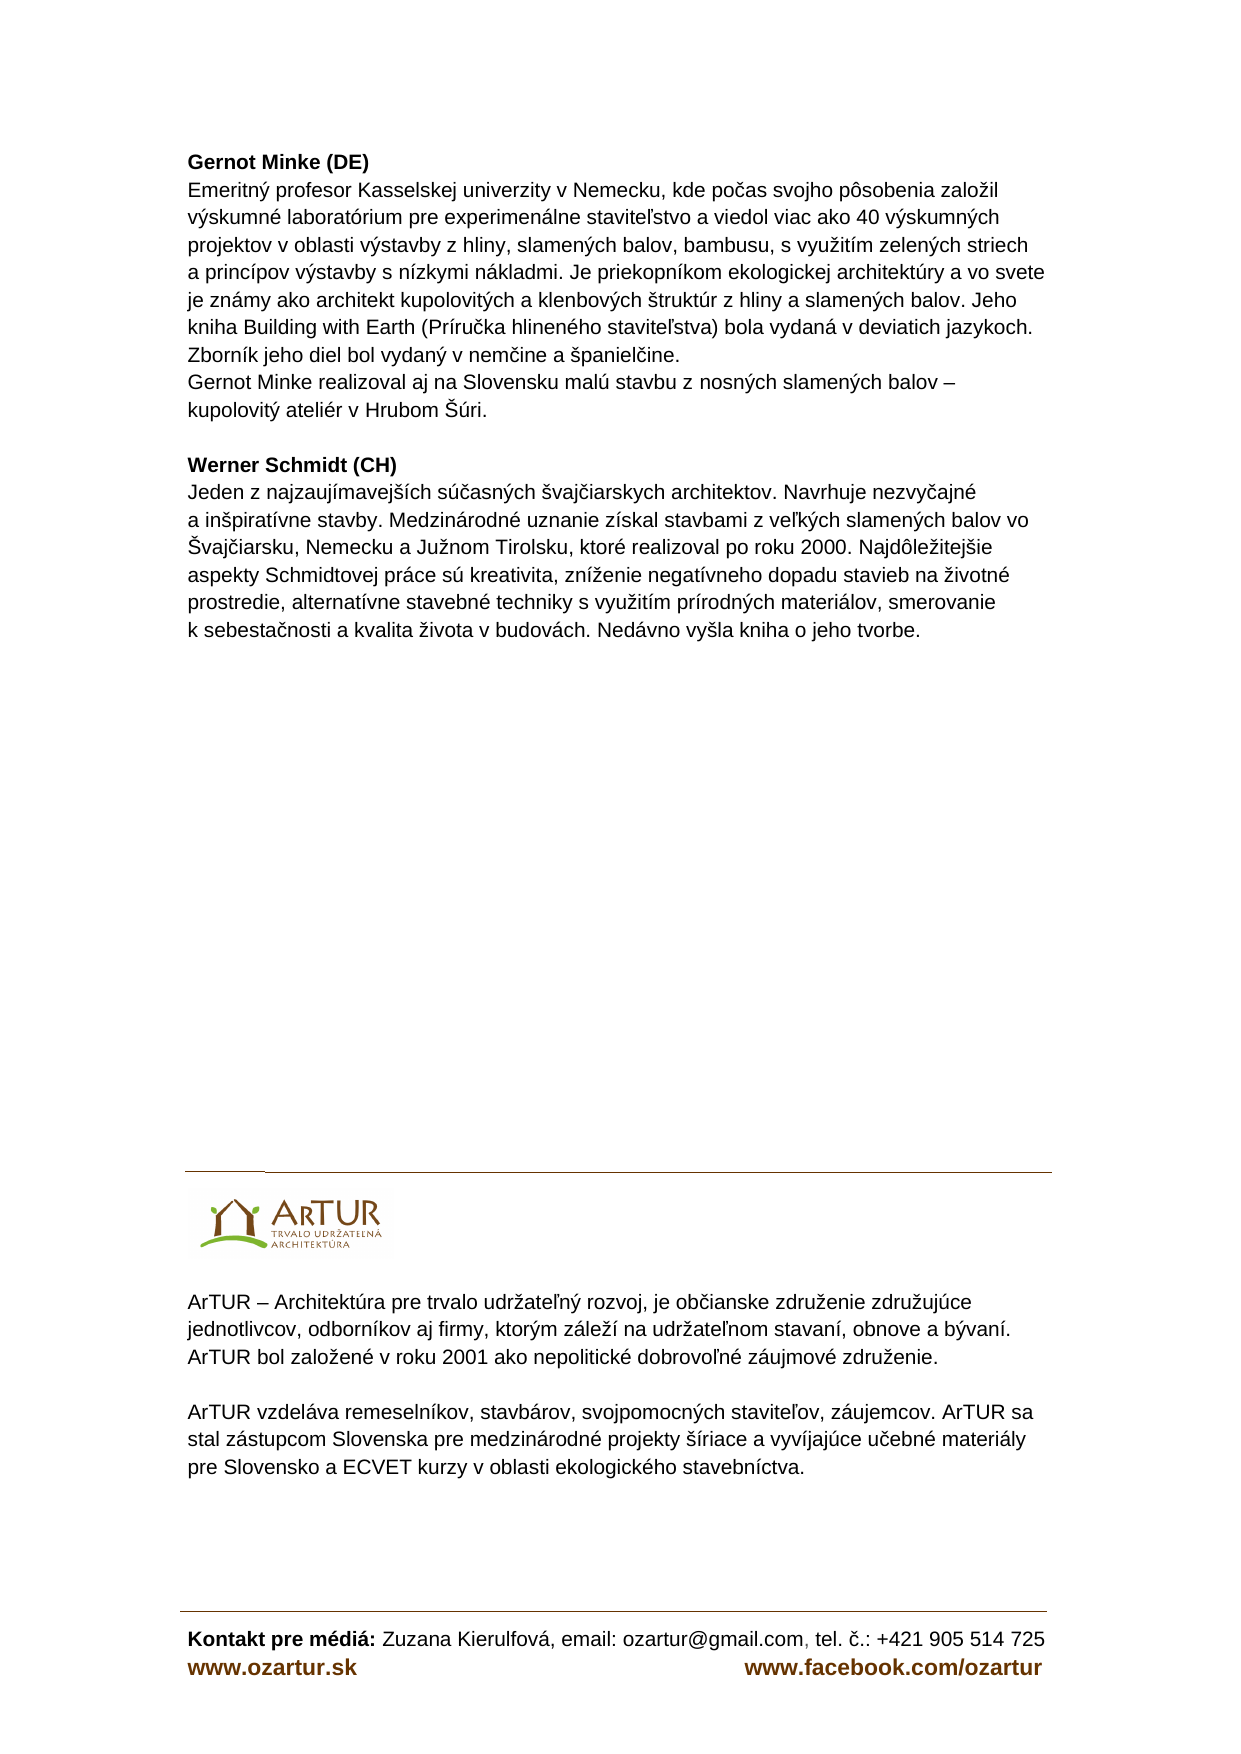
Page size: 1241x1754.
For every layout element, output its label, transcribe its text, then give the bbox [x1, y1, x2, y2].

text Jeden z najzaujímavejších súčasných švajčiarskych architektov. Navrhuje nezvyčajné a inšpiratívne stavby. Medzinárodné uznanie získal stavbami z veľkých slamených balov vo Švajčiarsku, Nemecku a Južnom Tirolsku, ktoré realizoval po roku 2000. Najdôležitejšie aspekty Schmidtovej práce sú kreativita, zníženie negatívneho dopadu stavieb na životné prostredie, alternatívne stavebné techniky s využitím prírodných materiálov, smerovanie k sebestačnosti a kvalita života v budovách. Nedávno vyšla kniha o jeho tvorbe. [187, 480, 1053, 641]
text ArTUR vzdeláva remeselníkov, stavbárov, svojpomocných staviteľov, záujemcov. ArTUR sa stal zástupcom Slovenska pre medzinárodné projekty šíriace a vyvíjajúce učebné materiály pre Slovensko a ECVET kurzy v oblasti ekologického stavebníctva. [187, 1400, 1053, 1479]
text Gernot Minke realizoval aj na Slovensku malú stavbu z nosných slamených balov – kupolovitý ateliér v Hrubom Šúri. [187, 370, 1053, 421]
text Emeritný profesor Kasselskej univerzity v Nemecku, kde počas svojho pôsobenia založil výskumné laboratórium pre experimenálne staviteľstvo a viedol viac ako 40 výskumných projektov v oblasti výstavby z hliny, slamených balov, bambusu, s využitím zelených striech a princípov výstavby s nízkymi nákladmi. Je priekopníkom ekologickej architektúry a vo svete je známy ako architekt kupolovitých a klenbových štruktúr z hliny a slamených balov. Jeho kniha Building with Earth (Príručka hlineného staviteľstva) bola vydaná v deviatich jazykoch. Zborník jeho diel bol vydaný v nemčine a španielčine. [187, 177, 1053, 366]
text ArTUR – Architektúra pre trvalo udržateľný rozvoj, je občianske združenie združujúce jednotlivcov, odborníkov aj firmy, ktorým záleží na udržateľnom stavaní, obnove a bývaní. ArTUR bol založené v roku 2001 ako nepolitické dobrovoľné záujmové združenie. [187, 1290, 1053, 1369]
picture [187, 1188, 395, 1259]
text Gernot Minke (DE) [187, 150, 1053, 174]
text Werner Schmidt (CH) [187, 452, 1053, 476]
